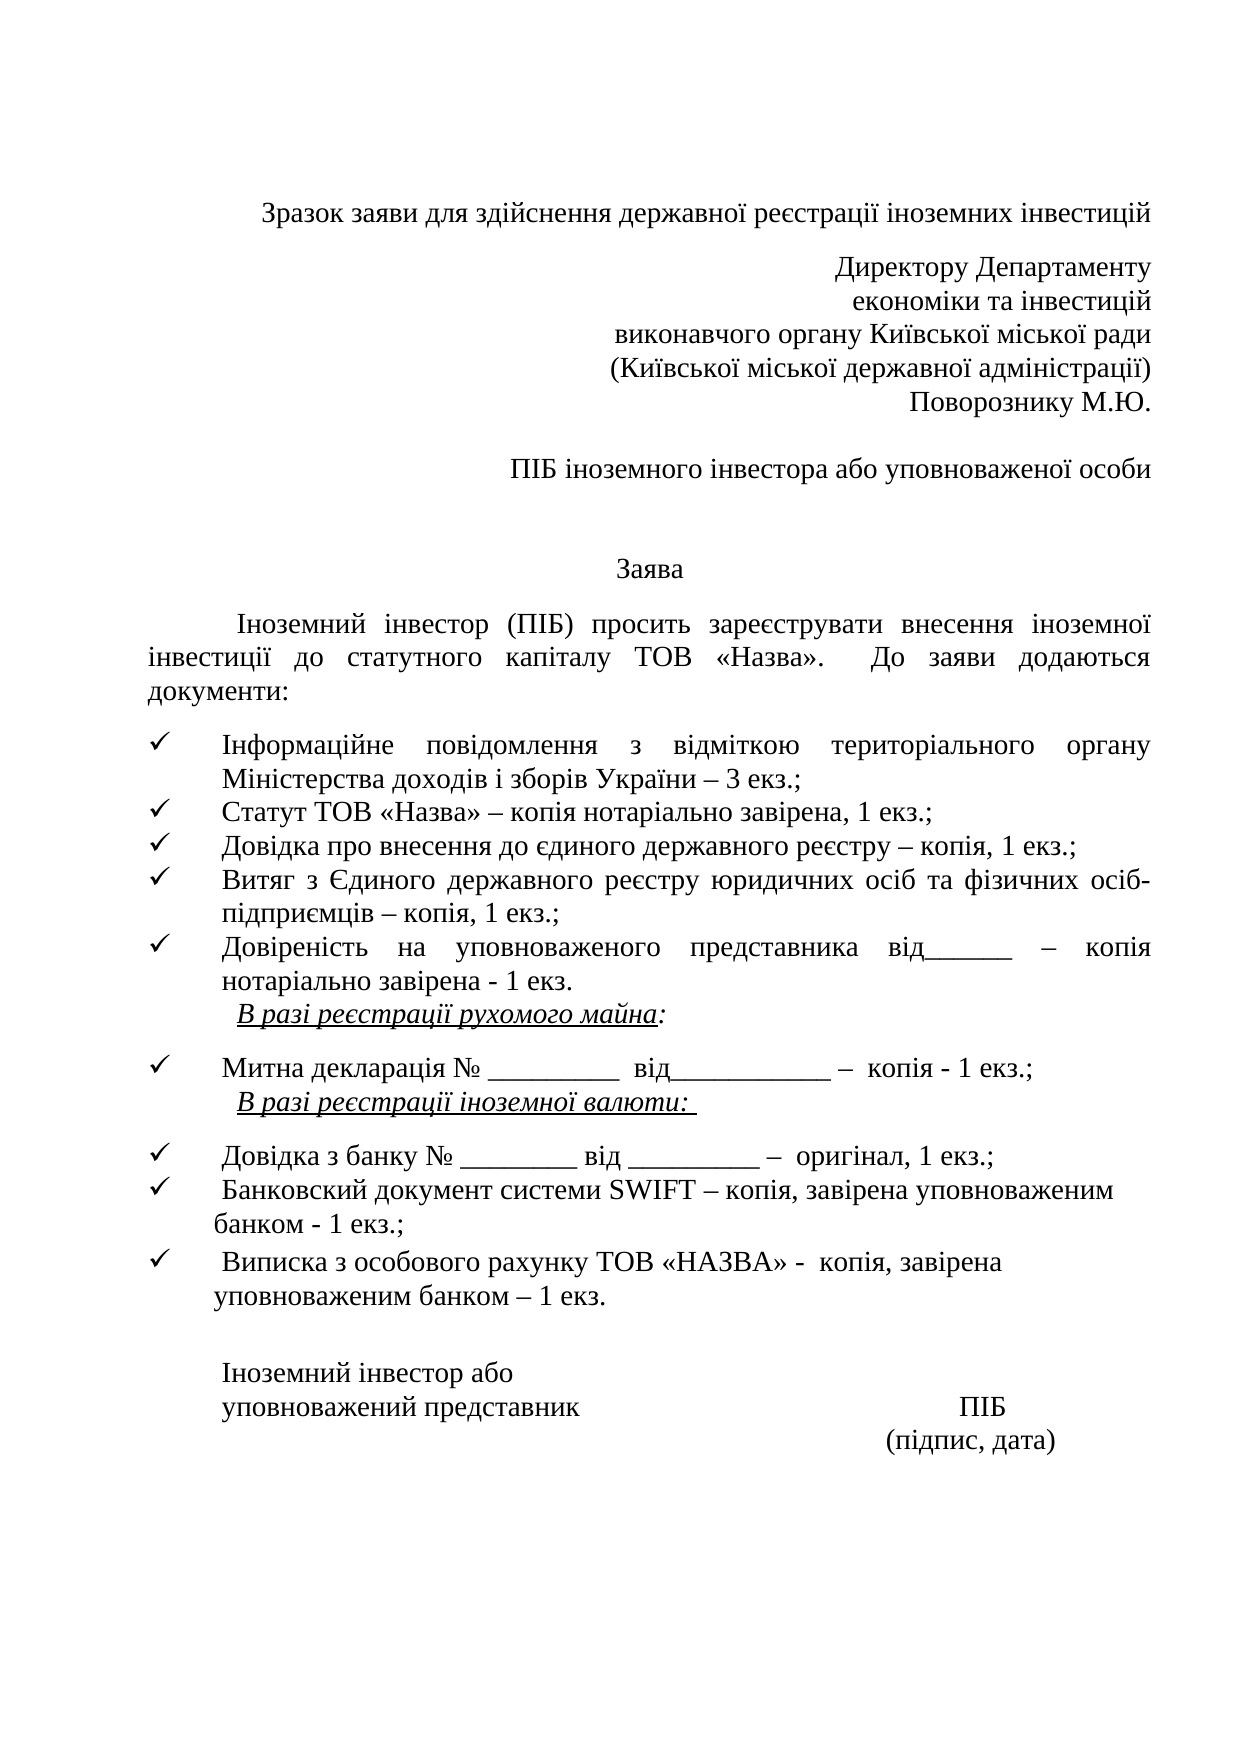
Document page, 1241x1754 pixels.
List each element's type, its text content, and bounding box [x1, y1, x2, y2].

text банком - 1 екз.; [148, 1206, 1152, 1239]
text виконавчого органу Київської міської ради [148, 317, 1152, 350]
text Заява [148, 551, 1152, 585]
list Витяг з Єдиного державного реєстру юридичних осіб та фізичних осіб-підприємців – копія, 1 екз.; [148, 862, 1152, 929]
list Виписка з особового рахунку ТОВ «НАЗВА» - копія, завірена [148, 1244, 1152, 1278]
text В разі реєстрації іноземної валюти: [236, 1084, 1152, 1118]
text Іноземний інвестор (ПІБ) просить зареєструвати внесення іноземної інвестиції до статутного капіталу ТОВ «Назва». До заяви додаються документи: [148, 606, 1152, 706]
list Інформаційне повідомлення з відміткою територіального органу Міністерства доходів і зборів України – 3 екз.; [148, 727, 1152, 794]
text економіки та інвестицій [148, 283, 1152, 317]
list Статут ТОВ «Назва» – копія нотаріально завірена, 1 екз.; [148, 794, 1152, 828]
text В разі реєстрації рухомого майна: [148, 996, 1152, 1030]
list Довідка про внесення до єдиного державного реєстру – копія, 1 екз.; [148, 828, 1152, 862]
text уповноваженим банком – 1 екз. [148, 1278, 1152, 1312]
list Довідка з банку № ________ від _________ – оригінал, 1 екз.; [148, 1138, 1152, 1172]
list Митна декларація № _________ від___________ – копія - 1 екз.; [148, 1051, 1152, 1084]
text Зразок заяви для здійснення державної реєстрації іноземних інвестицій [148, 195, 1152, 229]
list Довіреність на уповноваженого представника від______ – копія нотаріально завірена - 1 екз. [148, 929, 1152, 996]
text ПІБ іноземного інвестора або уповноваженої особи [148, 451, 1152, 484]
text Поворознику М.Ю. [148, 384, 1152, 417]
text уповноважений представник ПІБ (підпис, дата) [221, 1389, 1152, 1489]
text (Київської міської державної адміністрації) [148, 350, 1152, 384]
text Іноземний інвестор або [221, 1355, 1152, 1389]
text Директору Департаменту [148, 249, 1152, 283]
list Банковский документ системи SWIFT – копія, завірена уповноваженим [148, 1172, 1152, 1206]
